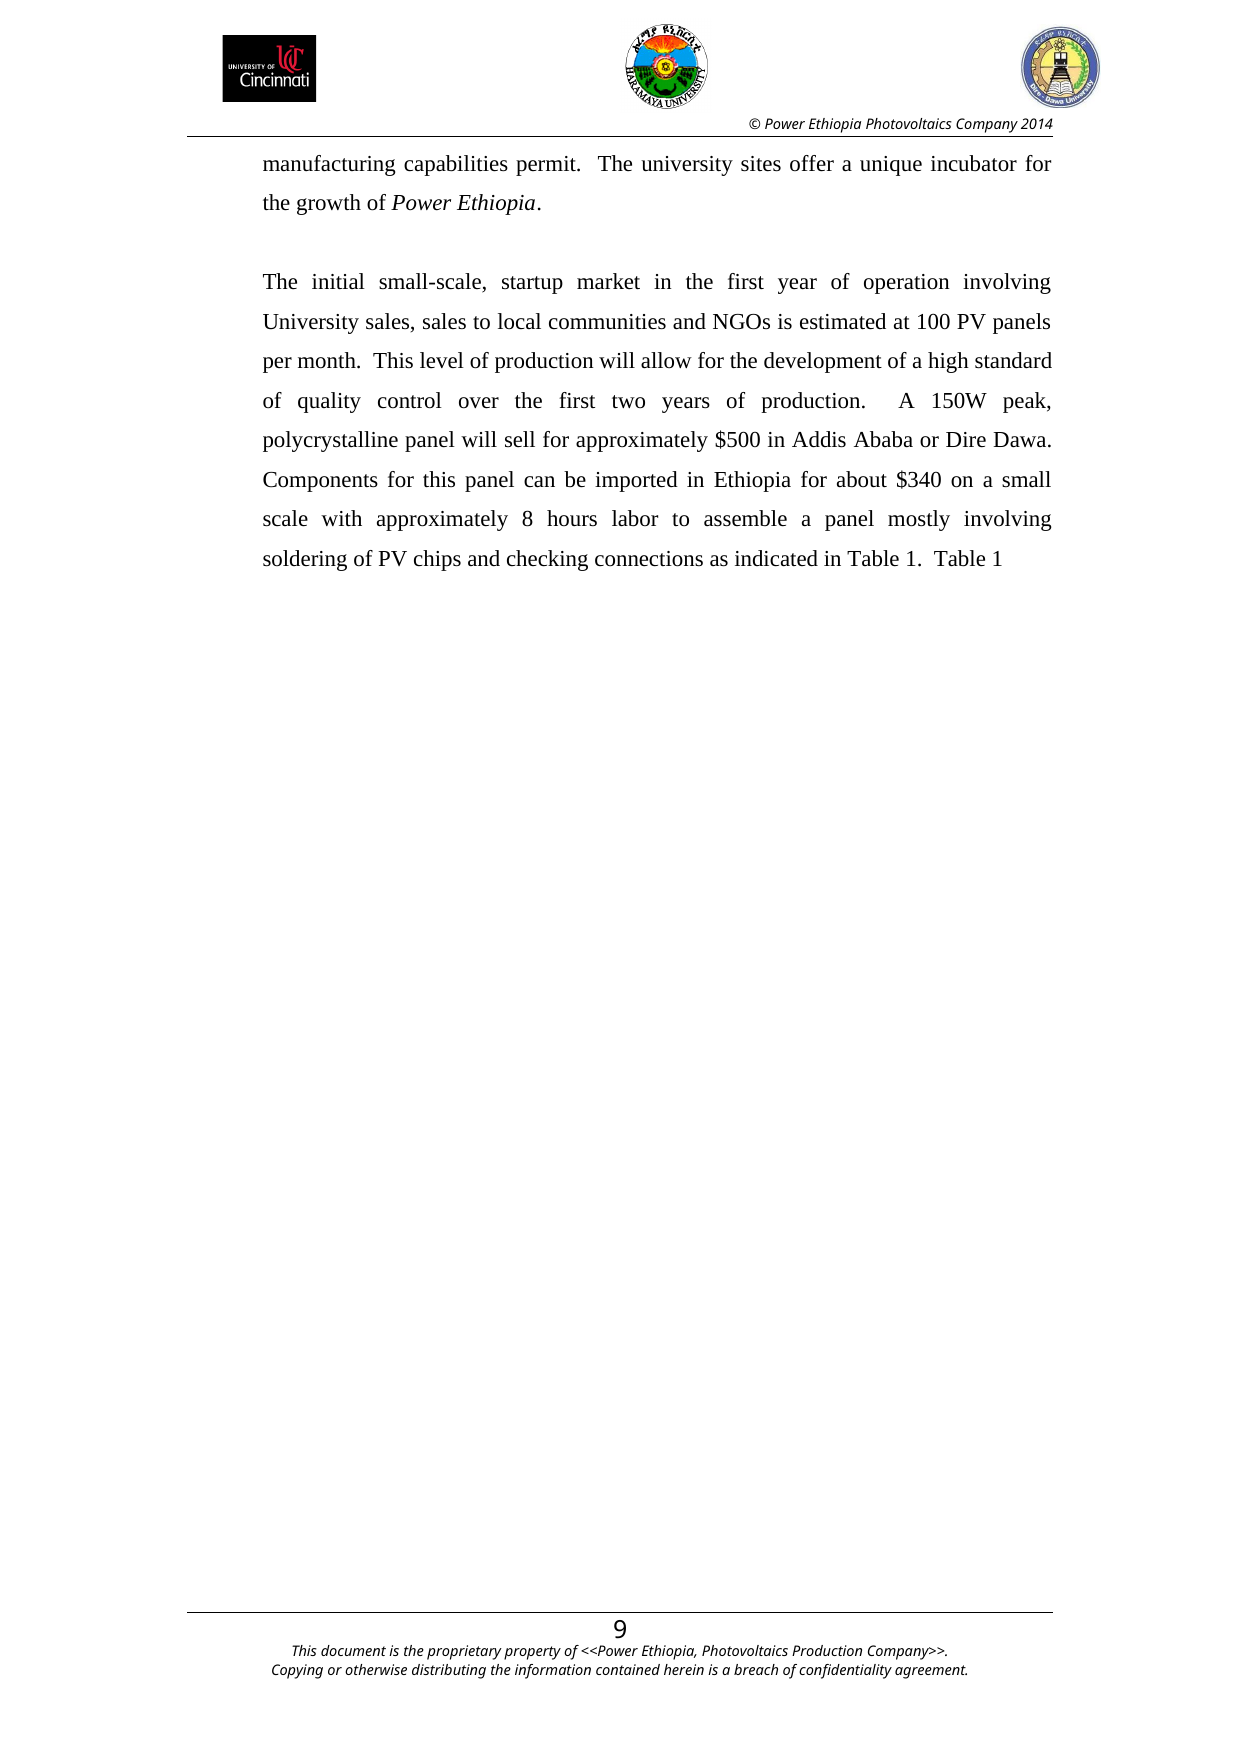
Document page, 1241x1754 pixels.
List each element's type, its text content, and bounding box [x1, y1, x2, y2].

text The initial small-scale, startup market in the first year of operation involving University sales, sales to local communities and NGOs is estimated at 100 PV panels per month. This level of production will allow for the development of a high standard of quality control over the first two years of production. A 150W peak, polycrystalline panel will sell for approximately $500 in Addis Ababa or Dire Dawa. Components for this panel can be imported in Ethiopia for about $340 on a small scale with approximately 8 hours labor to assemble a panel mostly involving soldering of PV chips and checking connections as indicated in Table 1. Table 1 [262, 268, 1053, 571]
picture [619, 18, 713, 113]
picture [1020, 24, 1101, 108]
picture [222, 35, 317, 102]
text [262, 150, 1053, 216]
